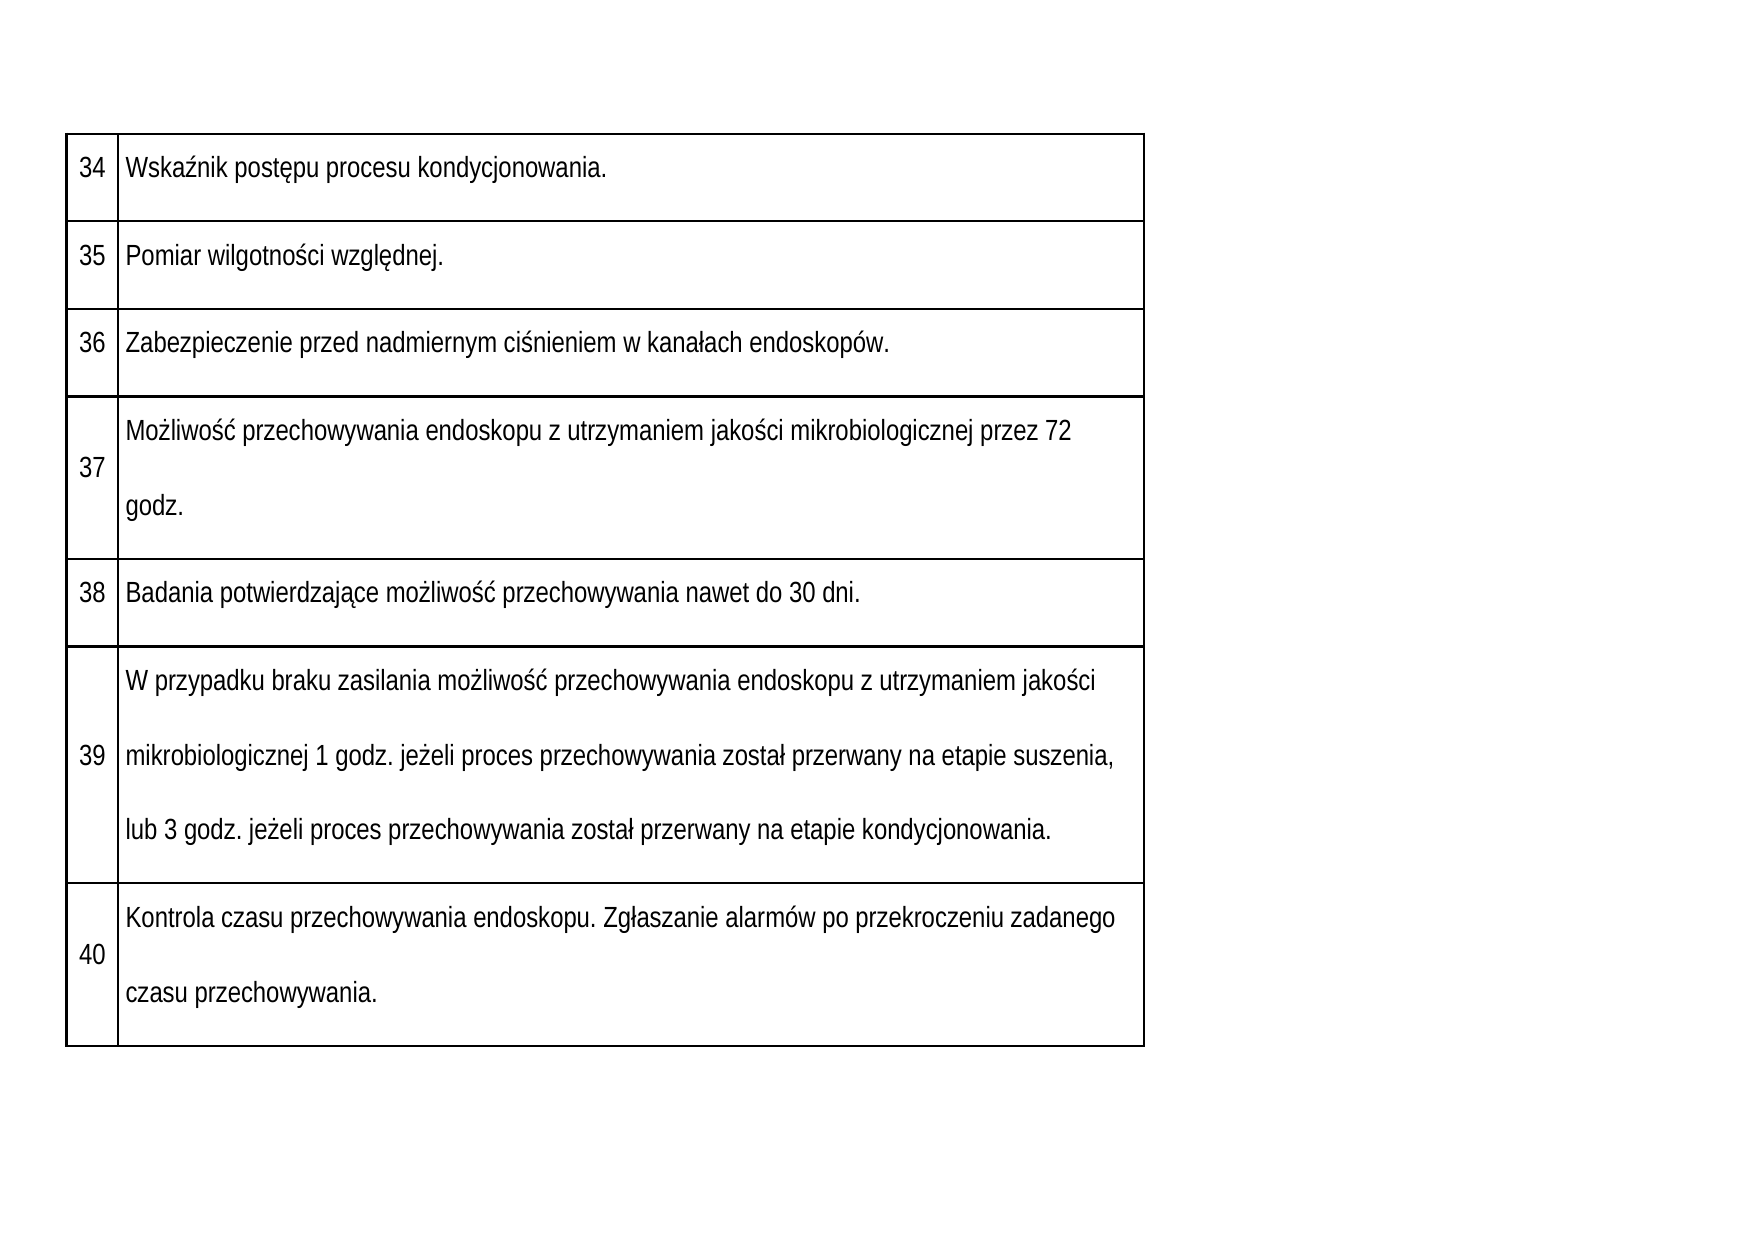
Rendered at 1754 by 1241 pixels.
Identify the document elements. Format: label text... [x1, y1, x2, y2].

table_cell Kontrola czasu przechowywania endoskopu. Zgłaszanie alarmów po przekroczeniu zadanego czasu przechowywania. [119, 884, 1143, 1044]
table_cell 39 [68, 648, 117, 882]
table_cell 38 [68, 560, 117, 645]
table_cell W przypadku braku zasilania możliwość przechowywania endoskopu z utrzymaniem jakości mikrobiologicznej 1 godz. jeżeli proces przechowywania został przerwany na etapie suszenia, lub 3 godz. jeżeli proces przechowywania został przerwany na etapie kondycjonowania. [119, 648, 1143, 882]
table_cell 34 [68, 135, 117, 220]
table_cell 36 [68, 310, 117, 395]
table_cell 40 [68, 884, 117, 1044]
table_cell Wskaźnik postępu procesu kondycjonowania. [119, 135, 1143, 220]
table_cell Zabezpieczenie przed nadmiernym ciśnieniem w kanałach endoskopów. [119, 310, 1143, 395]
table_cell Badania potwierdzające możliwość przechowywania nawet do 30 dni. [119, 560, 1143, 645]
table_cell Możliwość przechowywania endoskopu z utrzymaniem jakości mikrobiologicznej przez 72 godz. [119, 398, 1143, 558]
table_cell 35 [68, 222, 117, 308]
table_cell 37 [68, 398, 117, 558]
table_cell Pomiar wilgotności względnej. [119, 222, 1143, 308]
